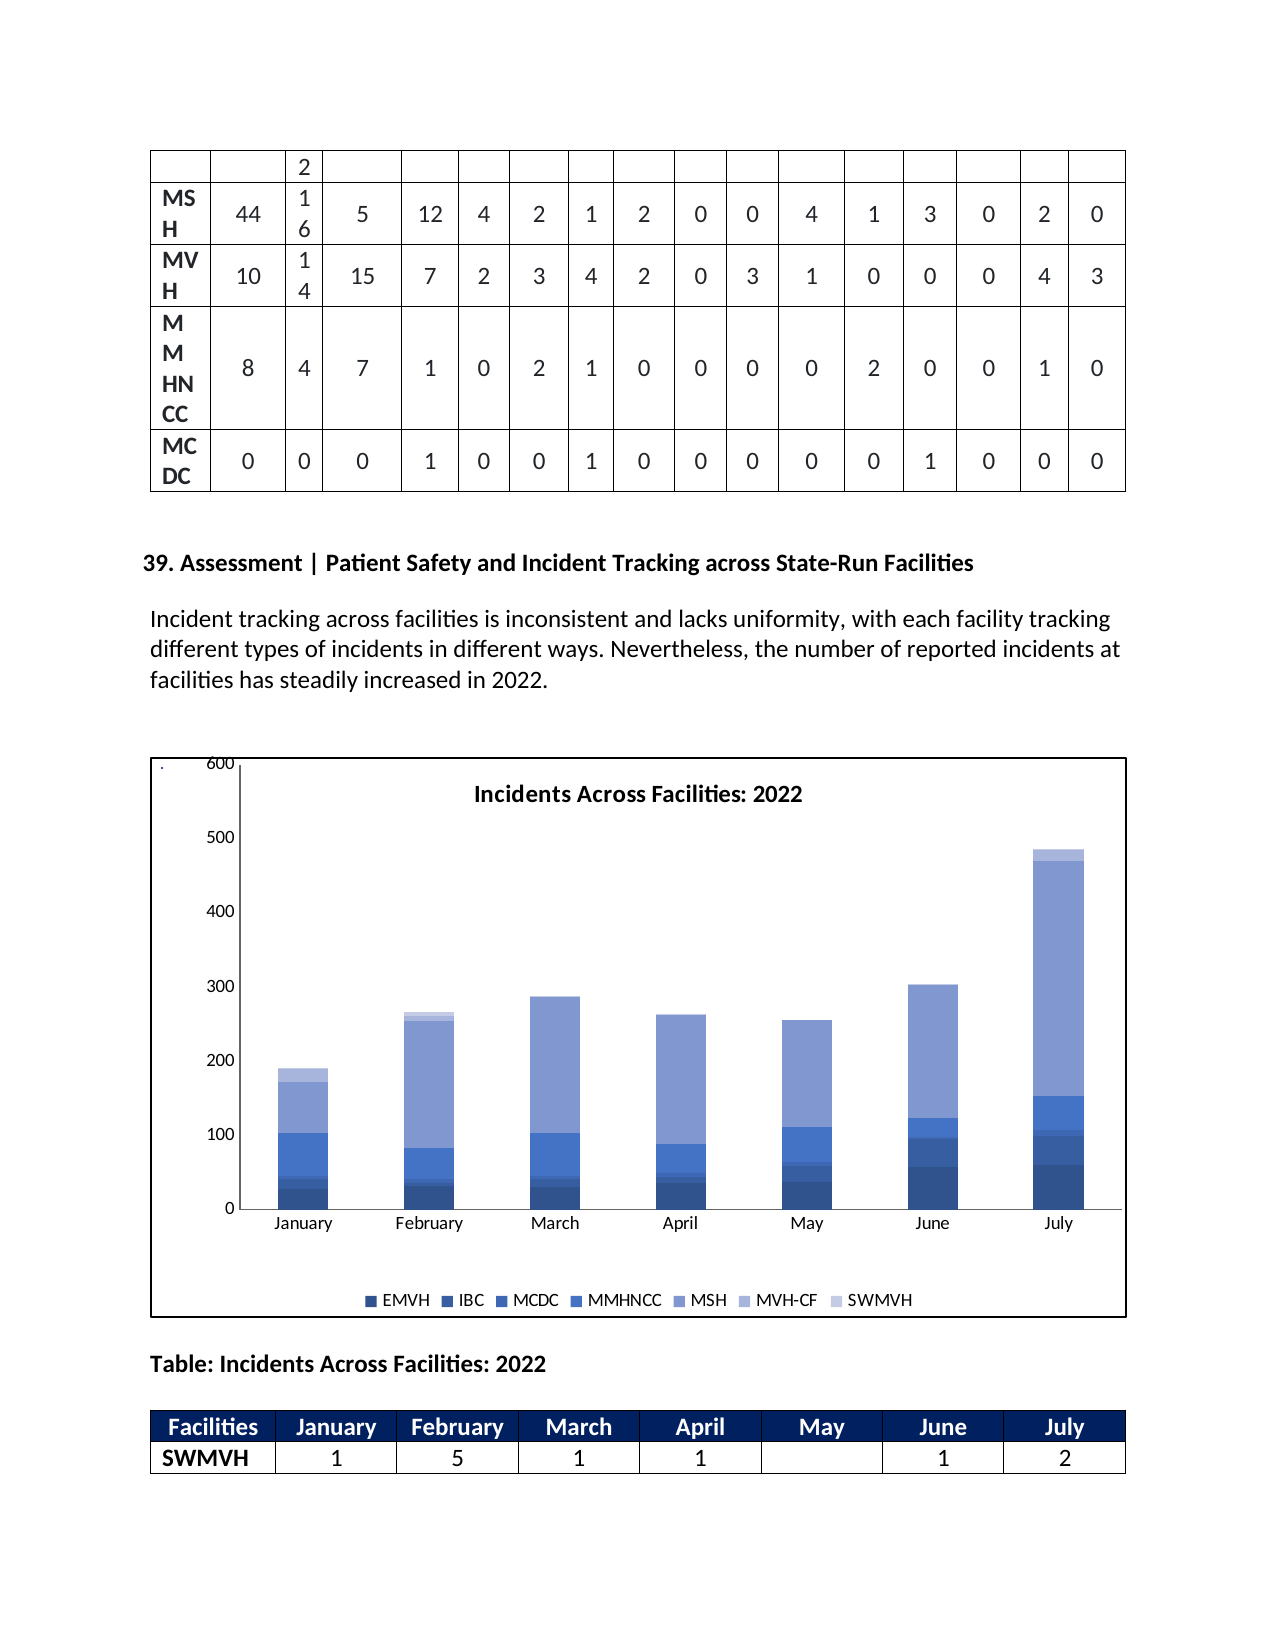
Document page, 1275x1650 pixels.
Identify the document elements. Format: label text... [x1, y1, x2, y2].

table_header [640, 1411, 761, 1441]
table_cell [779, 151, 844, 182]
list Assessment | Patient Safety and Incident Tracking across State-Run Facilities [142, 547, 1125, 578]
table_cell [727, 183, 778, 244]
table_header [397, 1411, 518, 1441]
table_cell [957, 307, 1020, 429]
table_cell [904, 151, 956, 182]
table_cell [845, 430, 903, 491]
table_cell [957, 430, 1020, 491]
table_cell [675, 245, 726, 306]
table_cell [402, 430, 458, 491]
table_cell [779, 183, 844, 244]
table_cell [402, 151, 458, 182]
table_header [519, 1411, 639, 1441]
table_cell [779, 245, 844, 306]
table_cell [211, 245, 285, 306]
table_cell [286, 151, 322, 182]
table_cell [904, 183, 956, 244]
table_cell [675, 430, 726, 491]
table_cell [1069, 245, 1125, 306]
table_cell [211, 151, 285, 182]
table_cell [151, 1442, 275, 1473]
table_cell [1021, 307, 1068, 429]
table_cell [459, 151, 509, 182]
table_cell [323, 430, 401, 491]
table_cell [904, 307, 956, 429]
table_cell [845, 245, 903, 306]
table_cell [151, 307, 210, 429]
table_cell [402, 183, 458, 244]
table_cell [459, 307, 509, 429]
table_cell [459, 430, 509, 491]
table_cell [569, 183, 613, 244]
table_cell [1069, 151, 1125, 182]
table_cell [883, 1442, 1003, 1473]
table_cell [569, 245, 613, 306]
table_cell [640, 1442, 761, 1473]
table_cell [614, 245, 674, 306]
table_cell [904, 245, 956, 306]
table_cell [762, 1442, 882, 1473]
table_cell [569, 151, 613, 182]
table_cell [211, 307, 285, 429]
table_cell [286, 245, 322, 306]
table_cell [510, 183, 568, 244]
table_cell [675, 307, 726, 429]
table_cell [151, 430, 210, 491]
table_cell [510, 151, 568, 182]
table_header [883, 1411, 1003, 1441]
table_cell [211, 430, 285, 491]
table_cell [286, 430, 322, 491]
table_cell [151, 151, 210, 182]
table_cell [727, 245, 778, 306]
text Incident tracking across facilities is inconsistent and lacks uniformity, with each facility tracking different types of incidents in different ways. Nevertheless, the number of reported incidents at facilities has steadily increased in 2022. [150, 603, 1125, 694]
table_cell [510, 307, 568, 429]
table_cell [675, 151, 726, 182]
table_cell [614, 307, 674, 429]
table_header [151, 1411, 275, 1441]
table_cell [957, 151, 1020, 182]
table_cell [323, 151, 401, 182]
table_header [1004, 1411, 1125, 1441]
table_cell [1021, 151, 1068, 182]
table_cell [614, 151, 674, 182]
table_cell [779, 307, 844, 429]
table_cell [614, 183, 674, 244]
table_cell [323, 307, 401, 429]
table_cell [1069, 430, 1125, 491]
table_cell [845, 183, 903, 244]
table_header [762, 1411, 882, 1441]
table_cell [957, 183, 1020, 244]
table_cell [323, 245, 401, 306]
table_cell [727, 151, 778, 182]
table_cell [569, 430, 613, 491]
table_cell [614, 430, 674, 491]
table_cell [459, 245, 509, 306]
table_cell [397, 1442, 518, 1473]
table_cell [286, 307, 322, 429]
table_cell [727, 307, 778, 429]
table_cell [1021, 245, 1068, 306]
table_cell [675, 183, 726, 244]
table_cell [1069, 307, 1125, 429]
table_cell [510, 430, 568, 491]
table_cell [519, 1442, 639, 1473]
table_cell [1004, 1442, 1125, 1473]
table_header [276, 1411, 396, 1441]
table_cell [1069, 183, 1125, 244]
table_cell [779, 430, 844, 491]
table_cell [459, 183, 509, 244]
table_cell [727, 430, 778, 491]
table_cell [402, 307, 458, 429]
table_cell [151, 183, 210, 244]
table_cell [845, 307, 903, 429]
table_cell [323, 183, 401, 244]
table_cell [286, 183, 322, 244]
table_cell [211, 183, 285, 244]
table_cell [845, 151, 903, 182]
text Table: Incidents Across Facilities: 2022 [150, 1349, 1125, 1379]
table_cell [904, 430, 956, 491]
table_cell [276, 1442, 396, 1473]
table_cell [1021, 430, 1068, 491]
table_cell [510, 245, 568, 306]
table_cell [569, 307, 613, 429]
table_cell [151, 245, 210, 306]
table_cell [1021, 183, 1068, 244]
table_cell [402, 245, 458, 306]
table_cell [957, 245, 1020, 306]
